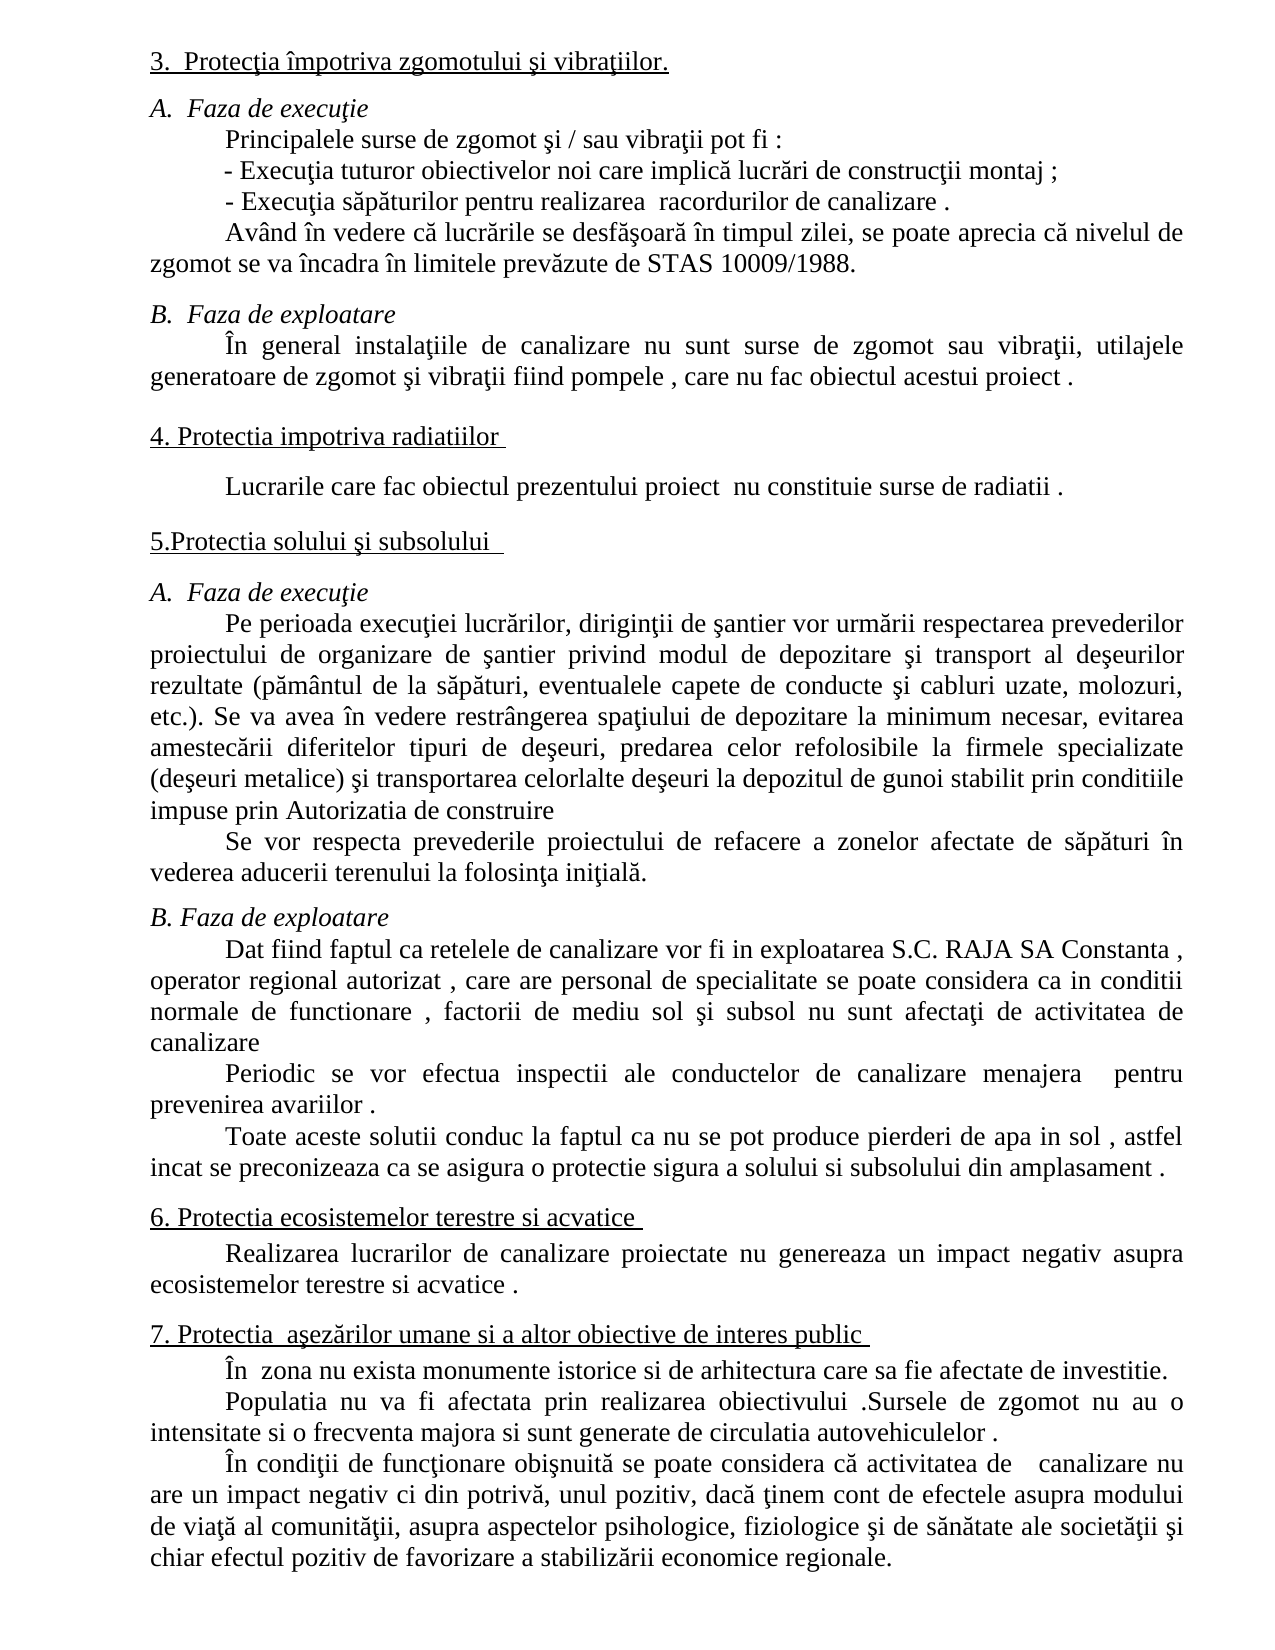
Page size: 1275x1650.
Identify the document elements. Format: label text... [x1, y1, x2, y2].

text În zona nu exista monumente istorice si de arhitectura care sa fie afectate de investitie. [150, 1354, 1185, 1385]
text Realizarea lucrarilor de canalizare proiectate nu genereaza un impact negativ asupra ecosistemelor terestre si acvatice . [150, 1237, 1185, 1299]
text În condiţii de funcţionare obişnuită se poate considera că activitatea de canalizare nu are un impact negativ ci din potrivă, unul pozitiv, dacă ţinem cont de efectele asupra modului de viaţă al comunităţii, asupra aspectelor psihologice, fiziologice şi de sănătate ale societăţii şi chiar efectul pozitiv de favorizare a stabilizării economice regionale. [150, 1447, 1185, 1572]
text - Execuţia săpăturilor pentru realizarea racordurilor de canalizare . [150, 185, 1185, 216]
text 5.Protectia solului şi subsolului [150, 525, 1185, 557]
text În general instalaţiile de canalizare nu sunt surse de zgomot sau vibraţii, utilajele generatoare de zgomot şi vibraţii fiind pompele , care nu fac obiectul acestui proiect . [150, 329, 1185, 391]
text Având în vedere că lucrările se desfăşoară în timpul zilei, se poate aprecia că nivelul de zgomot se va încadra în limitele prevăzute de STAS 10009/1988. [150, 216, 1185, 278]
text Populatia nu va fi afectata prin realizarea obiectivului .Sursele de zgomot nu au o intensitate si o frecventa majora si sunt generate de circulatia autovehiculelor . [150, 1385, 1185, 1447]
text B. Faza de exploatare [150, 298, 1185, 329]
text A. Faza de execuţie [150, 92, 1185, 123]
text B. Faza de exploatare [150, 902, 1185, 933]
text Lucrarile care fac obiectul prezentului proiect nu constituie surse de radiatii . [150, 470, 1185, 501]
text Toate aceste solutii conduc la faptul ca nu se pot produce pierderi de apa in sol , astfel incat se preconizeaza ca se asigura o protectie sigura a solului si subsolului din amplasament . [150, 1119, 1185, 1182]
text 6. Protectia ecosistemelor terestre si acvatice [150, 1201, 1185, 1232]
text 4. Protectia impotriva radiatiilor [150, 420, 1185, 451]
text Pe perioada execuţiei lucrărilor, diriginţii de şantier vor urmării respectarea prevederilor proiectului de organizare de şantier privind modul de depozitare şi transport al deşeurilor rezultate (pământul de la săpături, eventualele capete de conducte şi cabluri uzate, molozuri, etc.). Se va avea în vedere restrângerea spaţiului de depozitare la minimum necesar, evitarea amestecării diferitelor tipuri de deşeuri, predarea celor refolosibile la firmele specializate (deşeuri metalice) şi transportarea celorlalte deşeuri la depozitul de gunoi stabilit prin conditiile impuse prin Autorizatia de construire [150, 607, 1185, 825]
text Dat fiind faptul ca retelele de canalizare vor fi in exploatarea S.C. RAJA SA Constanta , operator regional autorizat , care are personal de specialitate se poate considera ca in conditii normale de functionare , factorii de mediu sol şi subsol nu sunt afectaţi de activitatea de canalizare [150, 933, 1185, 1057]
text 3. Protecţia împotriva zgomotului şi vibraţiilor. [150, 45, 1185, 76]
text Periodic se vor efectua inspectii ale conductelor de canalizare menajera pentru prevenirea avariilor . [150, 1057, 1185, 1119]
text 7. Protectia aşezărilor umane si a altor obiective de interes public [150, 1318, 1185, 1349]
text - Execuţia tuturor obiectivelor noi care implică lucrări de construcţii montaj ; [223, 154, 1185, 185]
text A. Faza de execuţie [150, 576, 1185, 607]
text Se vor respecta prevederile proiectului de refacere a zonelor afectate de săpături în vederea aducerii terenului la folosinţa iniţială. [150, 825, 1185, 887]
text Principalele surse de zgomot şi / sau vibraţii pot fi : [150, 123, 1185, 154]
